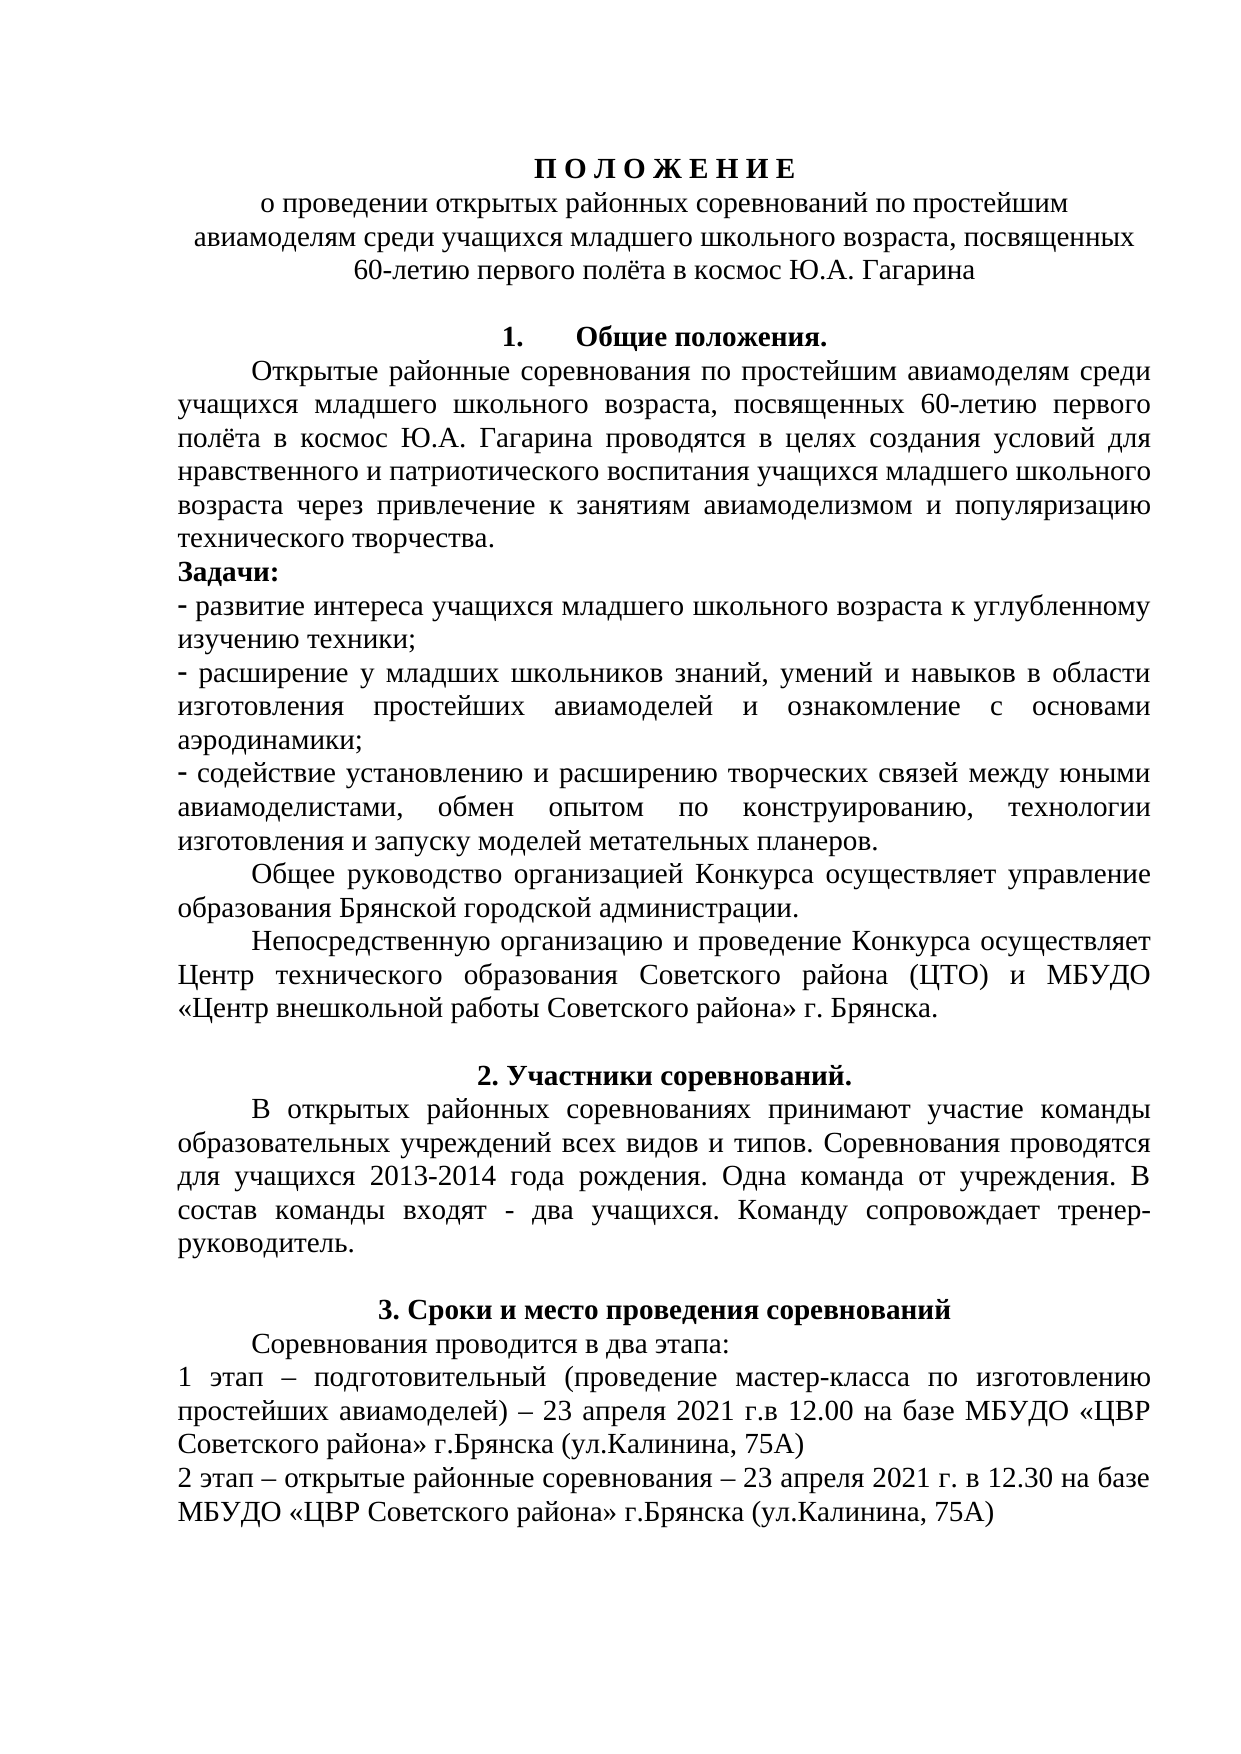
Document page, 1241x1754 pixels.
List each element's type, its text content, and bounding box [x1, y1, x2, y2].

text 2 этап – открытые районные соревнования – 23 апреля 2021 г. в 12.30 на базе МБУДО «ЦВР Советского района» г.Брянска (ул.Калинина, 75А) [177, 1460, 1152, 1527]
text Задачи: [177, 554, 1152, 588]
text П О Л О Ж Е Н И Е [177, 152, 1152, 185]
text 1 этап – подготовительный (проведение мастер-класса по изготовлению простейших авиамоделей) – 23 апреля 2021 г.в 12.00 на базе МБУДО «ЦВР Советского района» г.Брянска (ул.Калинина, 75А) [177, 1359, 1152, 1460]
text Непосредственную организацию и проведение Конкурса осуществляет Центр технического образования Советского района (ЦТО) и МБУДО «Центр внешкольной работы Советского района» г. Брянска. [177, 923, 1152, 1024]
text развитие интереса учащихся младшего школьного возраста к углубленному изучению техники; [177, 588, 1152, 655]
text расширение у младших школьников знаний, умений и навыков в области изготовления простейших авиамоделей и ознакомление с основами аэродинамики; [177, 655, 1152, 756]
text 3. Сроки и место проведения соревнований [177, 1292, 1152, 1326]
text о проведении открытых районных соревнований по простейшим авиамоделям среди учащихся младшего школьного возраста, посвященных 60-летию первого полёта в космос Ю.А. Гагарина [177, 185, 1152, 286]
text В открытых районных соревнованиях принимают участие команды образовательных учреждений всех видов и типов. Соревнования проводятся для учащихся 2013-2014 года рождения. Одна команда от учреждения. В состав команды входят - два учащихся. Команду сопровождает тренер-руководитель. [177, 1091, 1152, 1259]
list Общие положения. [177, 319, 1152, 353]
text 2. Участники соревнований. [177, 1058, 1152, 1091]
text Соревнования проводится в два этапа: [177, 1326, 1152, 1359]
text Общее руководство организацией Конкурса осуществляет управление образования Брянской городской администрации. [177, 856, 1152, 923]
text Открытые районные соревнования по простейшим авиамоделям среди учащихся младшего школьного возраста, посвященных 60-летию первого полёта в космос Ю.А. Гагарина проводятся в целях создания условий для нравственного и патриотического воспитания учащихся младшего школьного возраста через привлечение к занятиям авиамоделизмом и популяризацию технического творчества. [177, 353, 1152, 554]
text содействие установлению и расширению творческих связей между юными авиамоделистами, обмен опытом по конструированию, технологии изготовления и запуску моделей метательных планеров. [177, 756, 1152, 856]
